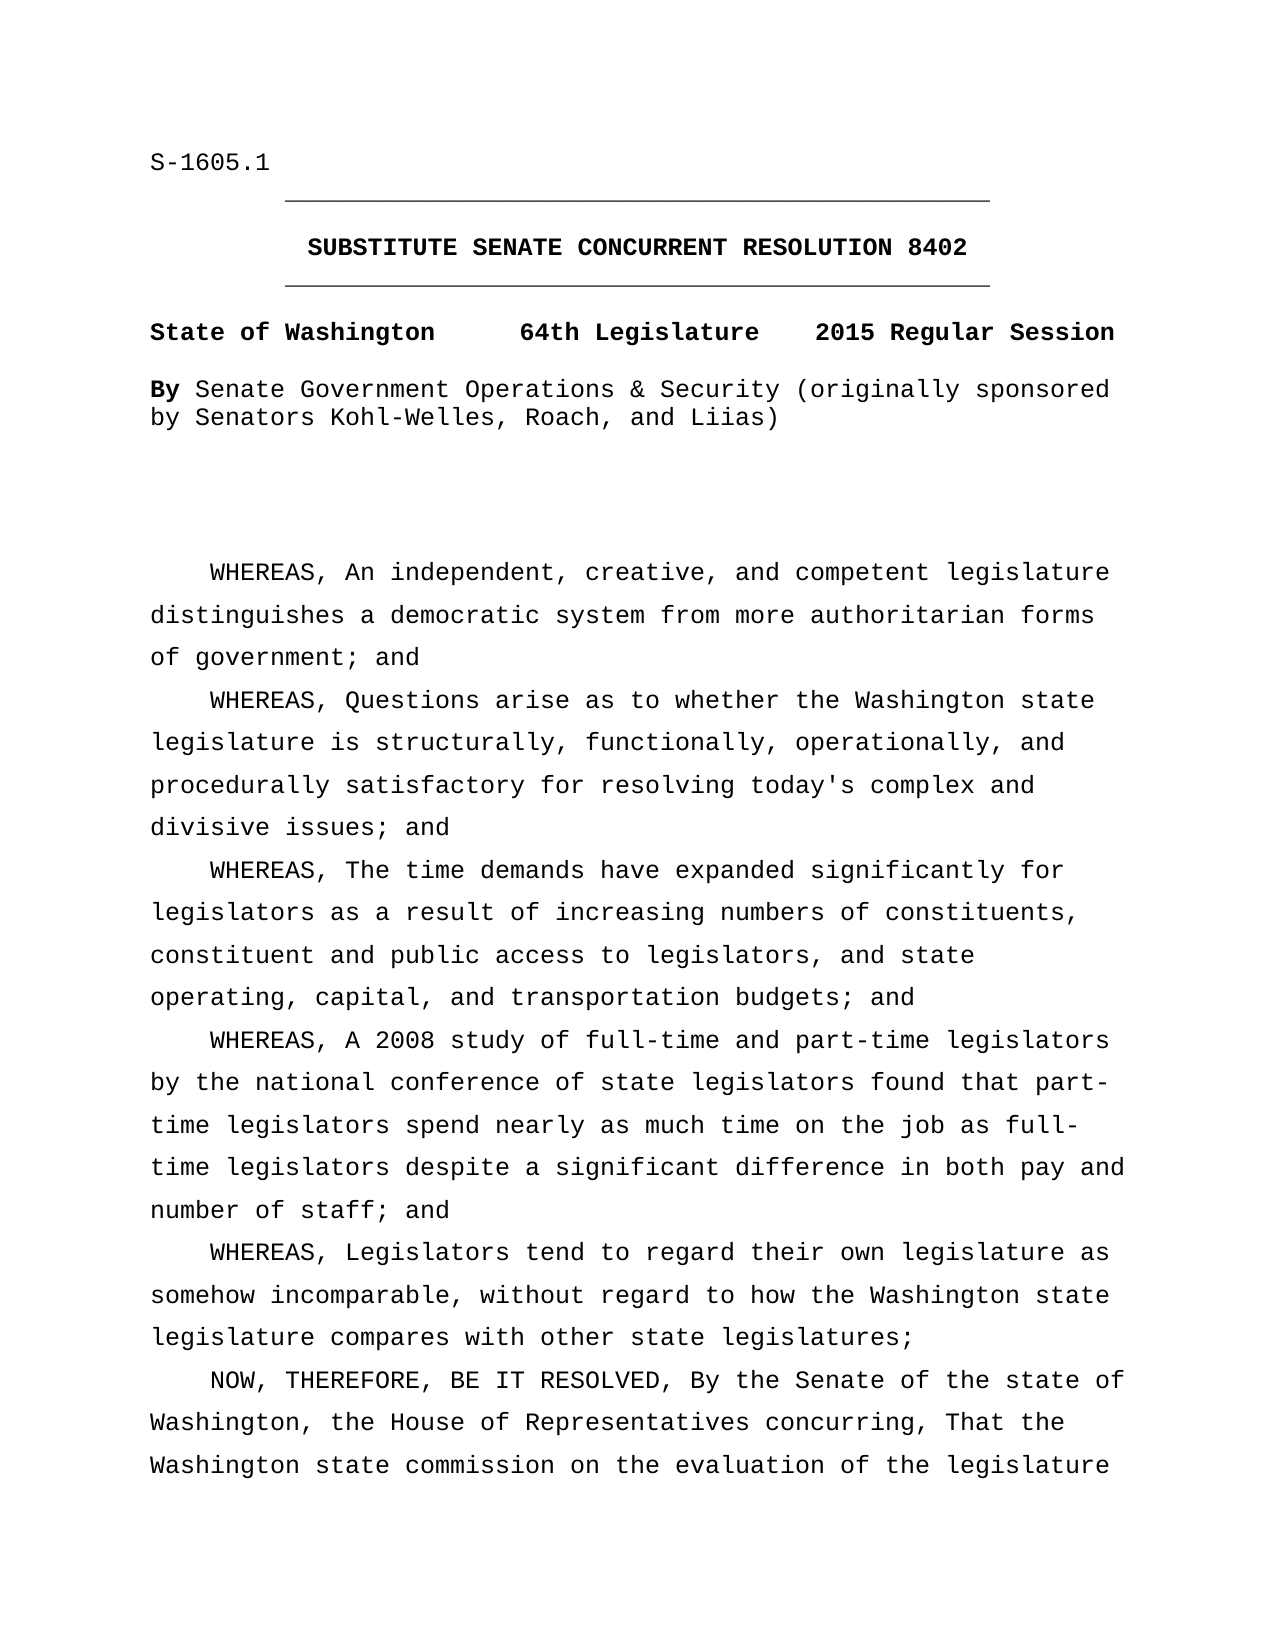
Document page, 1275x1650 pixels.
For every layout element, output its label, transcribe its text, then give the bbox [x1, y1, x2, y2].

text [150, 1354, 1125, 1482]
text _______________________________________________ [150, 263, 1125, 292]
text _______________________________________________ [150, 178, 1125, 207]
text S-1605.1 [150, 150, 1125, 178]
text By Senate Government Operations & Security (originally sponsored by Senators Kohl-Welles, Roach, and Liias) [150, 377, 1125, 433]
text WHEREAS, A 2008 study of full-time and part-time legislators by the national conference of state legislators found that part-time legislators spend nearly as much time on the job as full-time legislators despite a significant difference in both pay and number of staff; and [150, 1014, 1125, 1227]
text WHEREAS, Legislators tend to regard their own legislature as somehow incomparable, without regard to how the Washington state legislature compares with other state legislatures; [150, 1227, 1125, 1354]
text WHEREAS, The time demands have expanded significantly for legislators as a result of increasing numbers of constituents, constituent and public access to legislators, and state operating, capital, and transportation budgets; and [150, 844, 1125, 1014]
text State of Washington 64th Legislature 2015 Regular Session [150, 320, 1125, 348]
text WHEREAS, An independent, creative, and competent legislature distinguishes a democratic system from more authoritarian forms of government; and [150, 547, 1125, 674]
text SUBSTITUTE SENATE CONCURRENT RESOLUTION 8402 [150, 235, 1125, 263]
text WHEREAS, Questions arise as to whether the Washington state legislature is structurally, functionally, operationally, and procedurally satisfactory for resolving today's complex and divisive issues; and [150, 674, 1125, 844]
